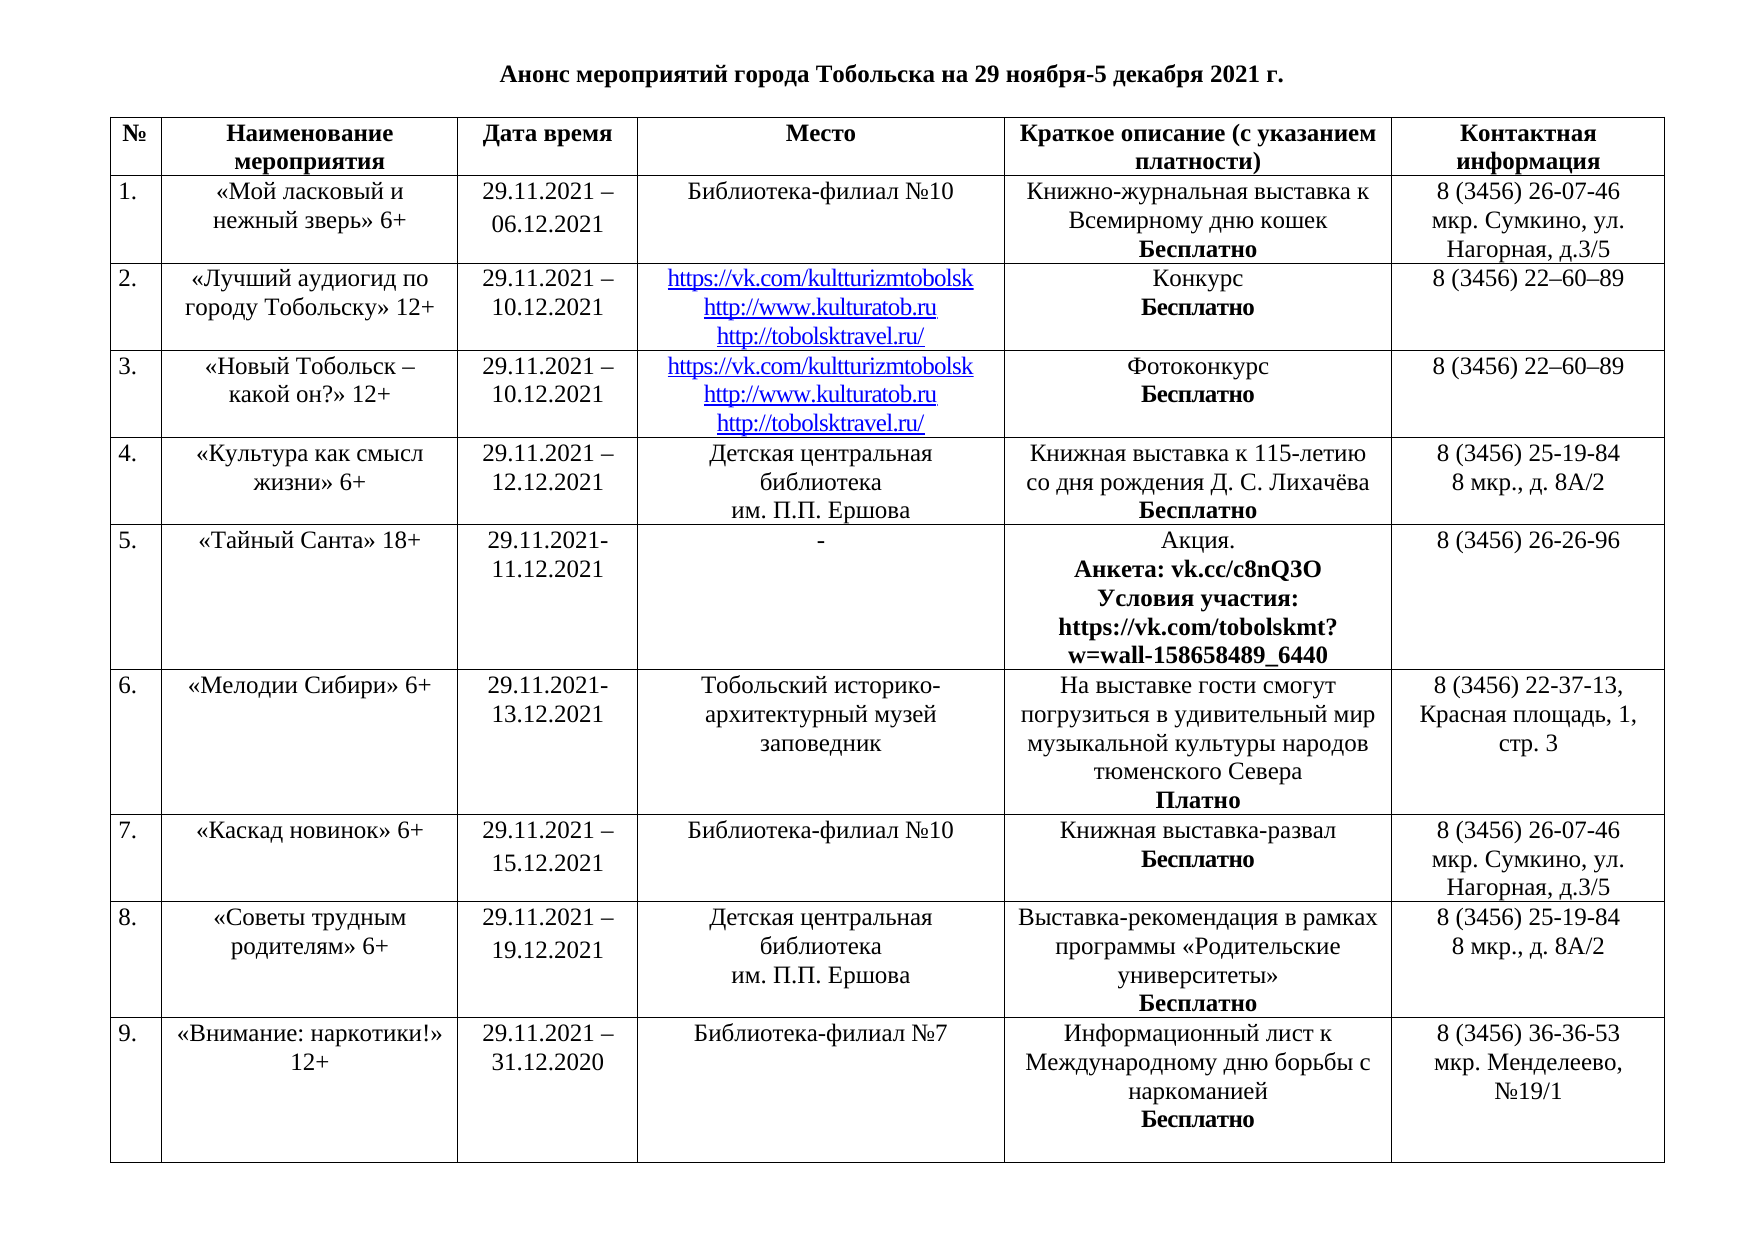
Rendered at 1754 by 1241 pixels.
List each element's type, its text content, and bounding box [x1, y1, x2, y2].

table_cell [111, 902, 161, 1017]
table_cell [111, 438, 161, 524]
table_cell 29.11.2021 – 15.12.2021 [458, 815, 637, 901]
table_header Краткое описание (с указанием платности) [1005, 118, 1391, 175]
table_header Место [638, 118, 1004, 175]
table_cell https://vk.com/kultturizmtobolsk http://www.kulturatob.ru http://tobolsktravel.ru/ [638, 264, 1004, 350]
table_cell Детская центральная библиотека им. П.П. Ершова [638, 902, 1004, 1017]
table_cell «Советы трудным родителям» 6+ [162, 902, 457, 1017]
table_cell Детская центральная библиотека им. П.П. Ершова [638, 438, 1004, 524]
table_header Контактная информация [1392, 118, 1664, 175]
table_cell Книжно-журнальная выставка к Всемирному дню кошек Бесплатно [1005, 176, 1391, 262]
table_cell 29.11.2021 – 31.12.2020 [458, 1018, 637, 1162]
table_cell «Лучший аудиогид по городу Тобольску» 12+ [162, 264, 457, 350]
table_cell 8 (3456) 26-26-96 [1392, 525, 1664, 669]
table_header № [111, 118, 161, 175]
table_cell 8 (3456) 22–60–89 [1392, 351, 1664, 437]
table_cell Библиотека-филиал №10 [638, 176, 1004, 262]
table_cell Тобольский историко-архитектурный музей заповедник [638, 670, 1004, 814]
table_cell «Каскад новинок» 6+ [162, 815, 457, 901]
table_cell [111, 670, 161, 814]
table_cell 8 (3456) 25-19-84 8 мкр., д. 8А/2 [1392, 902, 1664, 1017]
table_cell Библиотека-филиал №10 [638, 815, 1004, 901]
table_cell 8 (3456) 22–60–89 [1392, 264, 1664, 350]
table_cell Выставка-рекомендация в рамках программы «Родительские университеты» Бесплатно [1005, 902, 1391, 1017]
table_cell 29.11.2021 – 06.12.2021 [458, 176, 637, 262]
table_cell «Внимание: наркотики!» 12+ [162, 1018, 457, 1162]
table_cell - [638, 525, 1004, 669]
table_cell Информационный лист к Международному дню борьбы с наркоманией Бесплатно [1005, 1018, 1391, 1162]
table_cell 29.11.2021-13.12.2021 [458, 670, 637, 814]
table_header Дата время [458, 118, 637, 175]
table_cell «Тайный Санта» 18+ [162, 525, 457, 669]
table_cell 8 (3456) 26-07-46 мкр. Сумкино, ул. Нагорная, д.3/5 [1392, 815, 1664, 901]
table_header Наименование мероприятия [162, 118, 457, 175]
table_cell На выставке гости смогут погрузиться в удивительный мир музыкальной культуры народов тюменского Севера Платно [1005, 670, 1391, 814]
table_cell 29.11.2021 – 10.12.2021 [458, 351, 637, 437]
table_cell Книжная выставка к 115-летию со дня рождения Д. С. Лихачёва Бесплатно [1005, 438, 1391, 524]
table_cell «Культура как смысл жизни» 6+ [162, 438, 457, 524]
table_cell [111, 525, 161, 669]
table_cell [1392, 1018, 1664, 1162]
table_cell 29.11.2021-11.12.2021 [458, 525, 637, 669]
table_cell 29.11.2021 – 19.12.2021 [458, 902, 637, 1017]
table_cell Акция. Анкета: vk.cc/c8nQ3O Условия участия: https://vk.com/tobolskmt?w=wall-158658489_6440 [1005, 525, 1391, 669]
table_cell 8 (3456) 22-37-13, Красная площадь, 1, стр. 3 [1392, 670, 1664, 814]
table_cell [111, 351, 161, 437]
table_cell Фотоконкурс Бесплатно [1005, 351, 1391, 437]
table_cell 29.11.2021 – 12.12.2021 [458, 438, 637, 524]
table_cell https://vk.com/kultturizmtobolsk http://www.kulturatob.ru http://tobolsktravel.ru/ [638, 351, 1004, 437]
text Анонс мероприятий города Тобольска на 29 ноября-5 декабря 2021 г. [118, 59, 1665, 88]
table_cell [638, 1018, 1004, 1162]
table_cell Книжная выставка-развал Бесплатно [1005, 815, 1391, 901]
table_cell «Новый Тобольск – какой он?» 12+ [162, 351, 457, 437]
table_cell Конкурс Бесплатно [1005, 264, 1391, 350]
table_cell 29.11.2021 – 10.12.2021 [458, 264, 637, 350]
table_cell [111, 264, 161, 350]
table_cell [111, 1018, 161, 1162]
table_cell «Мелодии Сибири» 6+ [162, 670, 457, 814]
table_cell «Мой ласковый и нежный зверь» 6+ [162, 176, 457, 262]
table_cell 8 (3456) 26-07-46 мкр. Сумкино, ул. Нагорная, д.3/5 [1392, 176, 1664, 262]
table_cell 8 (3456) 25-19-84 8 мкр., д. 8А/2 [1392, 438, 1664, 524]
table_cell [111, 176, 161, 262]
table_cell [111, 815, 161, 901]
